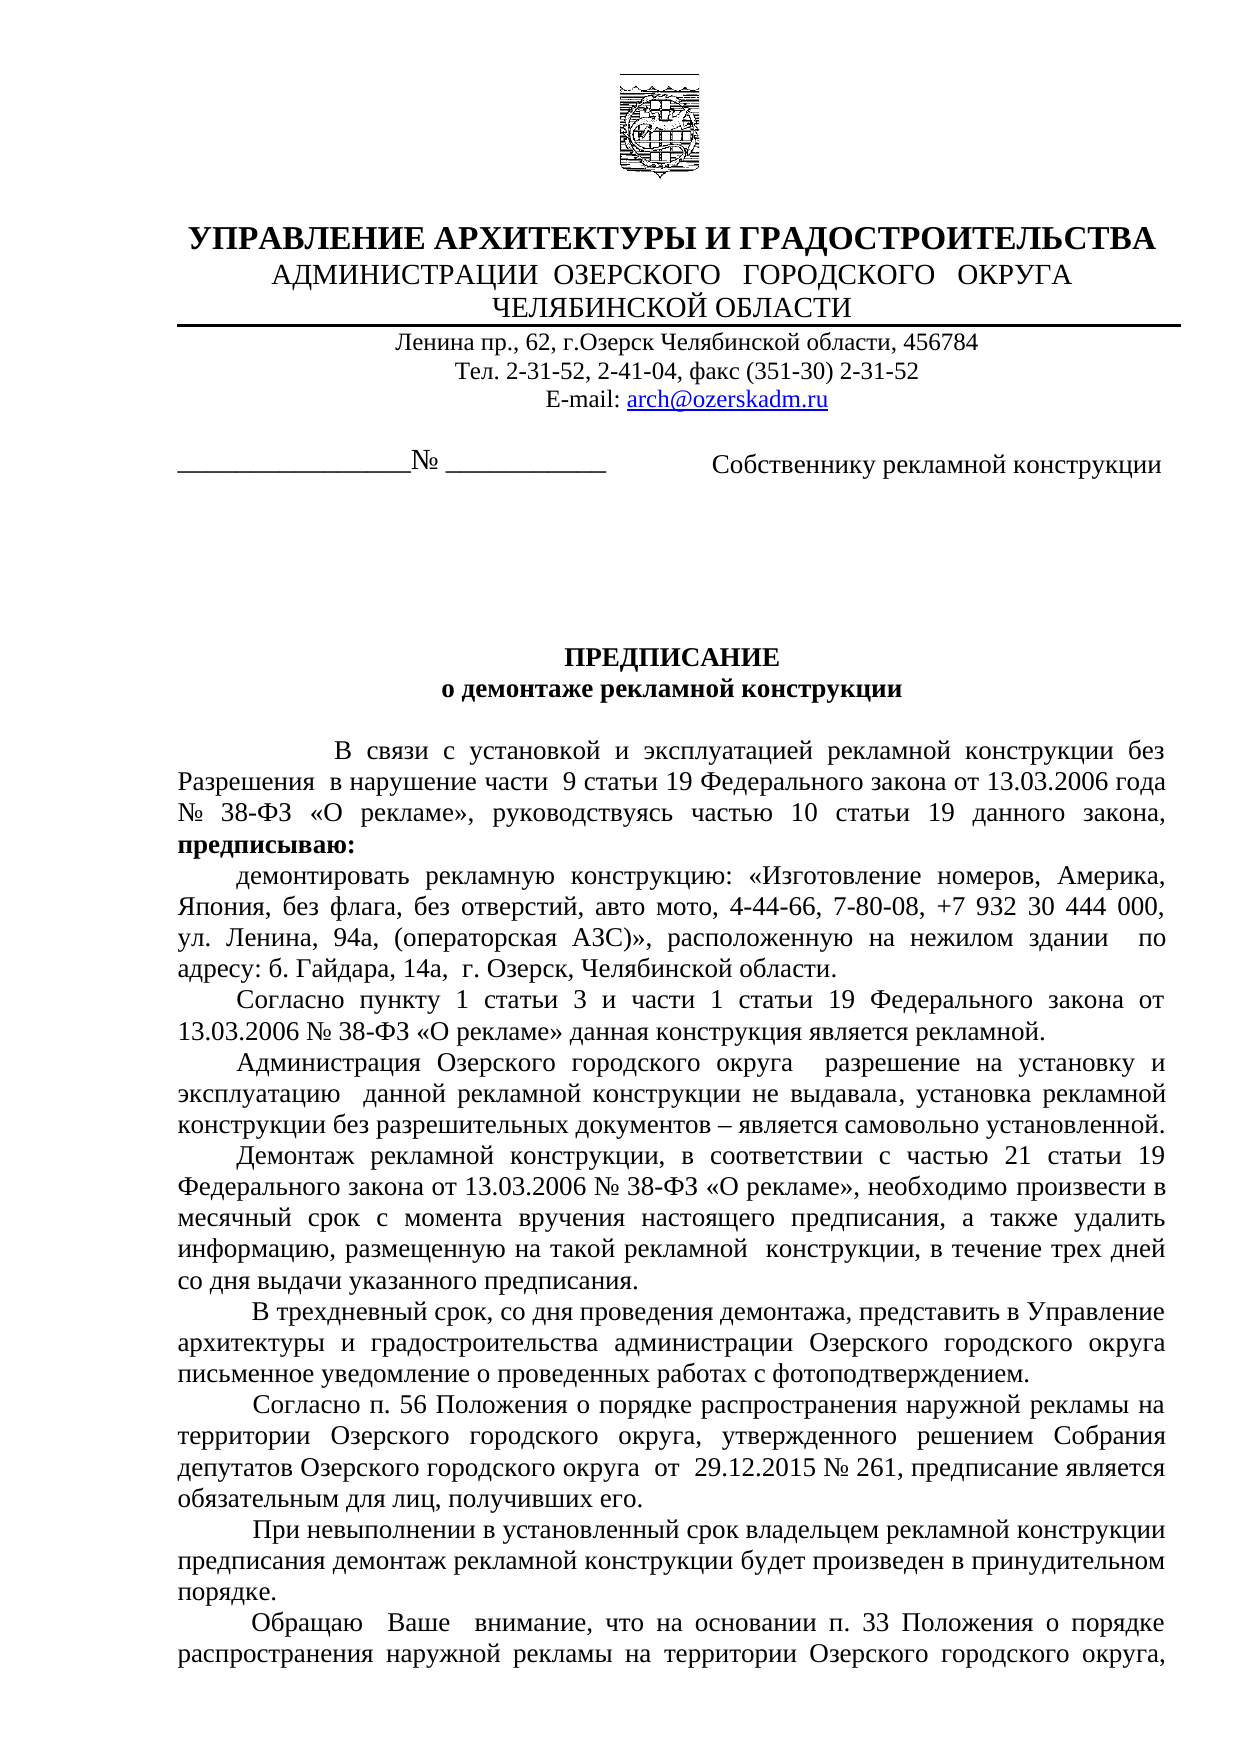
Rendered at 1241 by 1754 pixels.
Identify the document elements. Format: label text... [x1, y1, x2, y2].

text ПРЕДПИСАНИЕ [177, 641, 1167, 672]
text В связи с установкой и эксплуатацией рекламной конструкции без Разрешения в нарушение части 9 статьи 19 Федерального закона от 13.03.2006 года № 38-ФЗ «О рекламе», руководствуясь частью 10 статьи 19 данного закона, предписываю: [177, 734, 1167, 859]
text Администрация Озерского городского округа разрешение на установку и эксплуатацию данной рекламной конструкции не выдавала, установка рекламной конструкции без разрешительных документов – является самовольно установленной. [177, 1046, 1167, 1139]
text Согласно пункту 1 статьи 3 и части 1 статьи 19 Федерального закона от 13.03.2006 № 38-ФЗ «О рекламе» данная конструкция является рекламной. [177, 983, 1167, 1046]
text Демонтаж рекламной конструкции, в соответствии с частью 21 статьи 19 Федерального закона от 13.03.2006 № 38-ФЗ «О рекламе», необходимо произвести в месячный срок с момента вручения настоящего предписания, а также удалить информацию, размещенную на такой рекламной конструкции, в течение трех дней со дня выдачи указанного предписания. [177, 1139, 1167, 1295]
text АДМИНИСТРАЦИИ ОЗЕРСКОГО ГОРОДСКОГО ОКРУГА [177, 257, 1167, 290]
text В трехдневный срок, со дня проведения демонтажа, представить в Управление архитектуры и градостроительства администрации Озерского городского округа письменное уведомление о проведенных работах с фотоподтверждением. [177, 1295, 1167, 1388]
picture [620, 74, 700, 181]
text ________________№ ___________ [177, 442, 696, 476]
text УПРАВЛЕНИЕ АРХИТЕКТУРЫ И ГРАДОСТРОИТЕЛЬСТВА [177, 218, 1167, 257]
table_header Ленина пр., 62, г.Озерск Челябинской области, 456784 Тел. 2-31-52, 2-41-04, факс (351-30) 2-31-52 E-mail: arch@ozerskadm.ru [177, 327, 1181, 413]
text Согласно п. 56 Положения о порядке распространения наружной рекламы на территории Озерского городского округа, утвержденного решением Собрания депутатов Озерского городского округа от 29.12.2015 № 261, предписание является обязательным для лиц, получивших его. [177, 1388, 1167, 1513]
text демонтировать рекламную конструкцию: «Изготовление номеров, Америка, Япония, без флага, без отверстий, авто мото, 4-44-66, 7-80-08, +7 932 30 444 000, ул. Ленина, 94а, (операторская АЗС)», расположенную на нежилом здании по адресу: б. Гайдара, 14а, г. Озерск, Челябинской области. [177, 859, 1167, 983]
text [177, 1606, 1167, 1669]
text При невыполнении в установленный срок владельцем рекламной конструкции предписания демонтаж рекламной конструкции будет произведен в принудительном порядке. [177, 1513, 1167, 1606]
text о демонтаже рекламной конструкции [177, 672, 1167, 703]
text ЧЕЛЯБИНСКОЙ ОБЛАСТИ [177, 290, 1167, 324]
